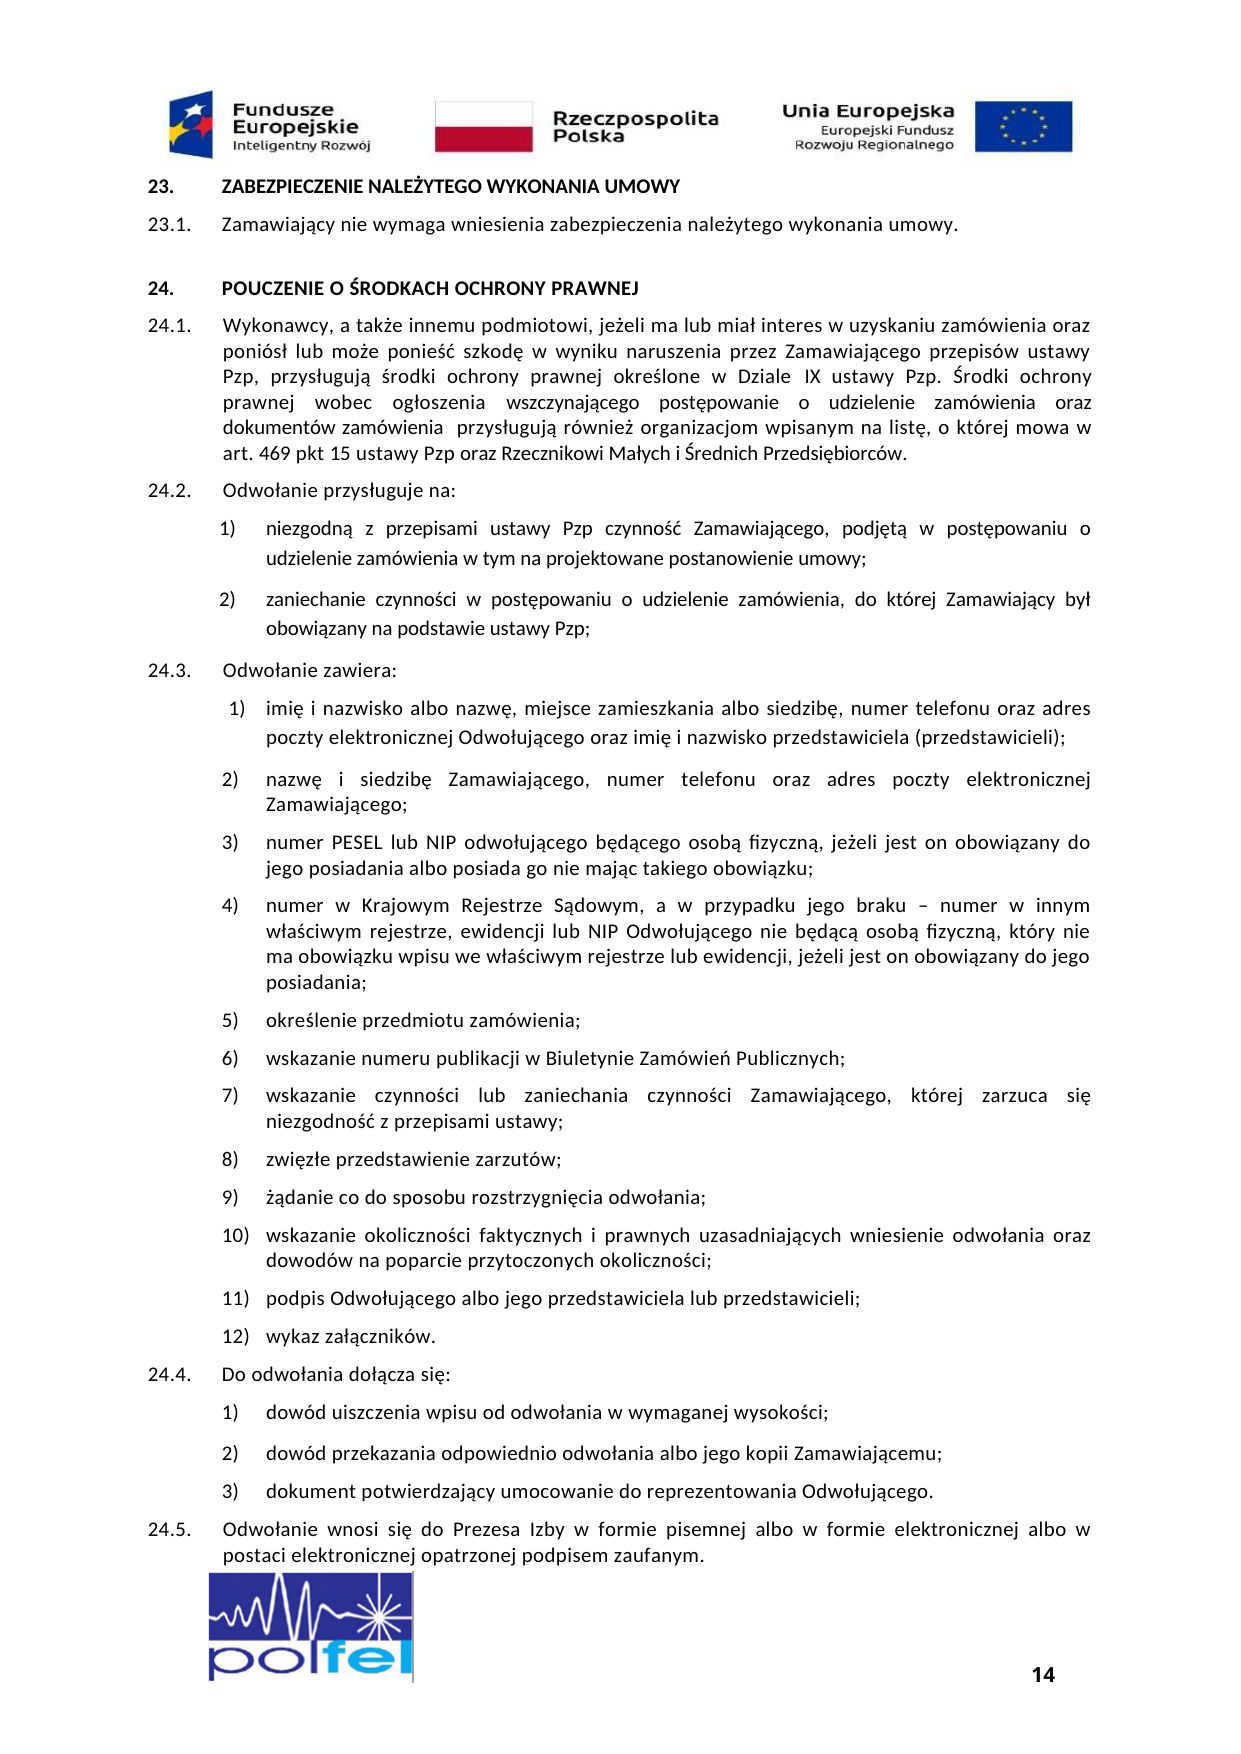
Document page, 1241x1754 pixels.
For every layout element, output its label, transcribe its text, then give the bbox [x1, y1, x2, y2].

list podpis Odwołującego albo jego przedstawiciela lub przedstawicieli; [222, 1285, 1092, 1311]
list zwięzłe przedstawienie zarzutów; [222, 1146, 1092, 1171]
list dokument potwierdzający umocowanie do reprezentowania Odwołującego. [222, 1478, 1092, 1504]
list dowód uiszczenia wpisu od odwołania w wymaganej wysokości; [222, 1399, 1092, 1424]
text 24.4. Do odwołania dołącza się: [148, 1361, 1092, 1386]
text 24. POUCZENIE O ŚRODKACH OCHRONY PRAWNEJ [148, 275, 1092, 300]
picture [208, 1571, 414, 1683]
list dowód przekazania odpowiednio odwołania albo jego kopii Zamawiającemu; [222, 1441, 1092, 1466]
list wskazanie numeru publikacji w Biuletynie Zamówień Publicznych; [222, 1045, 1092, 1070]
list określenie przedmiotu zamówienia; [222, 1007, 1092, 1032]
text 24.1. Wykonawcy, a także innemu podmiotowi, jeżeli ma lub miał interes w uzyskaniu zamówienia oraz poniósł lub może ponieść szkodę w wyniku naruszenia przez Zamawiającego przepisów ustawy Pzp, przysługują środki ochrony prawnej określone w Dziale IX ustawy Pzp. Środki ochrony prawnej wobec ogłoszenia wszczynającego postępowanie o udzielenie zamówienia oraz dokumentów zamówienia przysługują również organizacjom wpisanym na listę, o której mowa w art. 469 pkt 15 ustawy Pzp oraz Rzecznikowi Małych i Średnich Przedsiębiorców. [148, 313, 1092, 465]
text 23. ZABEZPIECZENIE NALEŻYTEGO WYKONANIA UMOWY [148, 174, 1092, 199]
text 23.1. Zamawiający nie wymaga wniesienia zabezpieczenia należytego wykonania umowy. [148, 212, 1092, 237]
list numer w Krajowym Rejestrze Sądowym, a w przypadku jego braku – numer w innym właściwym rejestrze, ewidencji lub NIP Odwołującego nie będącą osobą fizyczną, który nie ma obowiązku wpisu we właściwym rejestrze lub ewidencji, jeżeli jest on obowiązany do jego posiadania; [222, 893, 1092, 994]
list wskazanie okoliczności faktycznych i prawnych uzasadniających wniesienie odwołania oraz dowodów na poparcie przytoczonych okoliczności; [222, 1222, 1092, 1273]
list zaniechanie czynności w postępowaniu o udzielenie zamówienia, do której Zamawiający był obowiązany na podstawie ustawy Pzp; [219, 586, 1092, 641]
list wskazanie czynności lub zaniechania czynności Zamawiającego, której zarzuca się niezgodność z przepisami ustawy; [222, 1083, 1092, 1133]
list wykaz załączników. [222, 1323, 1092, 1348]
list numer PESEL lub NIP odwołującego będącego osobą fizyczną, jeżeli jest on obowiązany do jego posiadania albo posiada go nie mając takiego obowiązku; [222, 829, 1092, 880]
list żądanie co do sposobu rozstrzygnięcia odwołania; [222, 1184, 1092, 1209]
text 24.2. Odwołanie przysługuje na: [148, 478, 1092, 503]
list nazwę i siedzibę Zamawiającego, numer telefonu oraz adres poczty elektronicznej Zamawiającego; [222, 766, 1092, 817]
text 24.3. Odwołanie zawiera: [148, 657, 1092, 683]
list imię i nazwisko albo nazwę, miejsce zamieszkania albo siedzibę, numer telefonu oraz adres poczty elektronicznej Odwołującego oraz imię i nazwisko przedstawiciela (przedstawicieli); [228, 695, 1092, 750]
list niezgodną z przepisami ustawy Pzp czynność Zamawiającego, podjętą w postępowaniu o udzielenie zamówienia w tym na projektowane postanowienie umowy; [219, 516, 1092, 570]
text 24.5. Odwołanie wnosi się do Prezesa Izby w formie pisemnej albo w formie elektronicznej albo w postaci elektronicznej opatrzonej podpisem zaufanym. [148, 1516, 1092, 1567]
